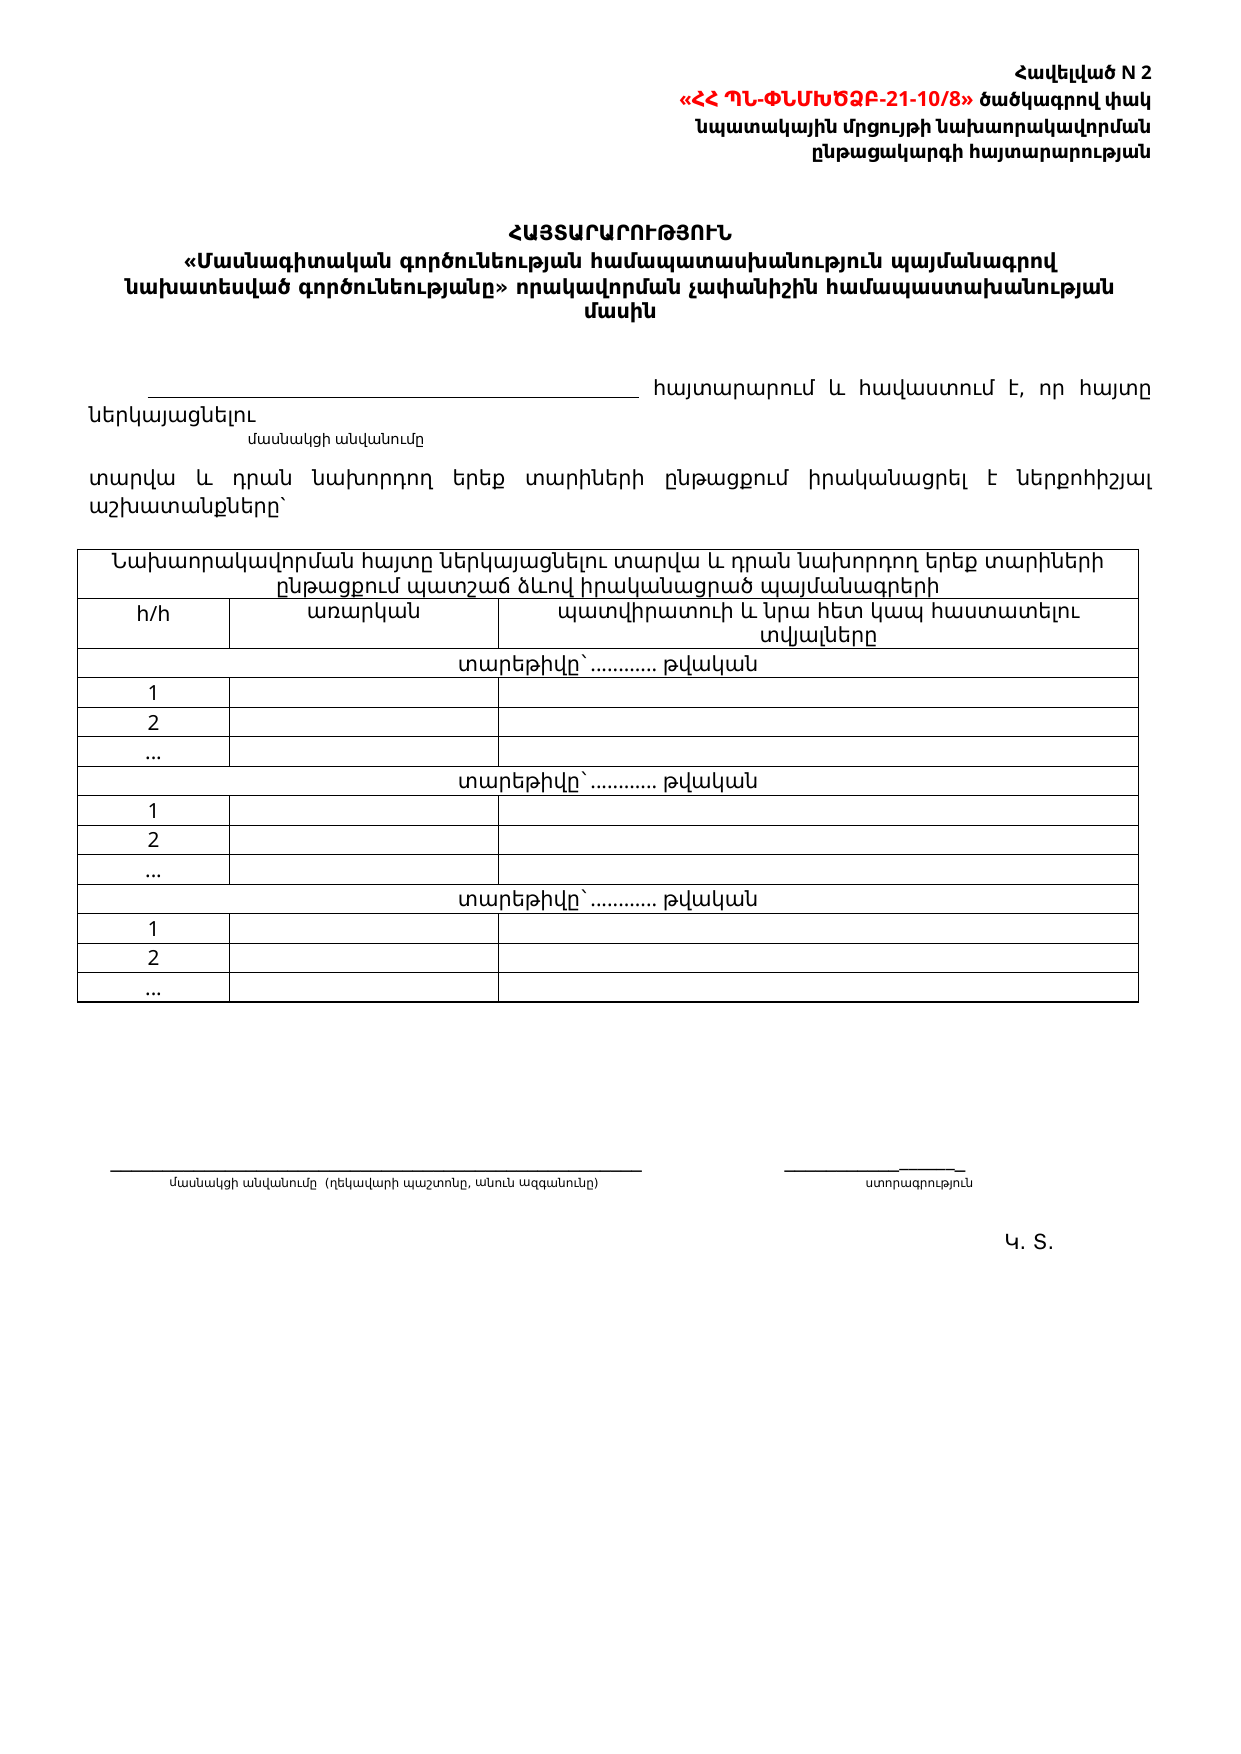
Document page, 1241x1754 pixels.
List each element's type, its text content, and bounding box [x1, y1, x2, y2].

table_cell պատվիրատուի և նրա հետ կապ հաստատելու տվյալները [499, 599, 1138, 648]
text ընթացակարգի հայտարարության [89, 138, 1152, 164]
table_cell 2 [78, 826, 229, 854]
table_cell [499, 737, 1138, 766]
table_cell [230, 796, 498, 824]
table_cell [499, 914, 1138, 942]
table_cell [499, 855, 1138, 883]
table_cell [499, 796, 1138, 824]
table_cell [230, 678, 498, 707]
text տարվա և դրան նախորդող երեք տարիների ընթացքում իրականացրել է ներքոհիշյալ աշխատանքները` [89, 463, 1152, 520]
text նախատեսված գործունեությանը» որակավորման չափանիշին համապաստախանության մասին [89, 275, 1152, 323]
text հայտարարում և հավաստում է, որ հայտը ներկայացնելու [89, 376, 1152, 429]
text Հավելված N 2 [89, 59, 1152, 84]
table_cell [499, 973, 1138, 1001]
table_cell [499, 826, 1138, 854]
table_cell տարեթիվը`............ թվական [78, 649, 1138, 677]
table_cell 1 [78, 678, 229, 707]
table_cell [499, 708, 1138, 736]
table_cell հ/հ [78, 599, 229, 648]
text մասնակցի անվանումը [89, 429, 1152, 463]
table_cell [230, 973, 498, 1001]
table_cell տարեթիվը`............ թվական [78, 885, 1138, 913]
text Կ. Տ. [89, 1230, 1152, 1254]
table_cell ... [78, 737, 229, 766]
table_cell [230, 737, 498, 766]
text «Մասնագիտական գործունեության համապատասխանություն պայմանագրով [89, 246, 1152, 275]
table_cell 2 [78, 708, 229, 736]
table_cell առարկան [230, 599, 498, 648]
table_cell 2 [78, 944, 229, 972]
table_header Նախաորակավորման հայտը ներկայացնելու տարվա և դրան նախորդող երեք տարիների ընթացքում պատշաճ ձևով իրականացրած պայմանագրերի [78, 550, 1138, 598]
table_cell [499, 944, 1138, 972]
text ՀԱՅՏԱՐԱՐՈՒԹՅՈՒՆ [89, 218, 1152, 246]
table_cell [230, 708, 498, 736]
table_cell տարեթիվը`............ թվական [78, 767, 1138, 795]
table_cell ... [78, 855, 229, 883]
table_cell ... [78, 973, 229, 1001]
text նպատակային մրցույթի նախաորակավորման [89, 113, 1152, 138]
table_cell [230, 914, 498, 942]
text «ՀՀ ՊՆ-ՓՆՄԽԾՁԲ-21-10/8» ծածկագրով փակ [89, 84, 1152, 113]
table_cell [230, 944, 498, 972]
text ___________________________________________________ __________________ մասնակցի անվանումը (ղեկավարի պաշտոնը, անուն ազգանունը) ստորագրություն [89, 1145, 1152, 1202]
table_cell [499, 678, 1138, 707]
table_cell 1 [78, 796, 229, 824]
table_cell 1 [78, 914, 229, 942]
table_cell [230, 855, 498, 883]
table_cell [230, 826, 498, 854]
